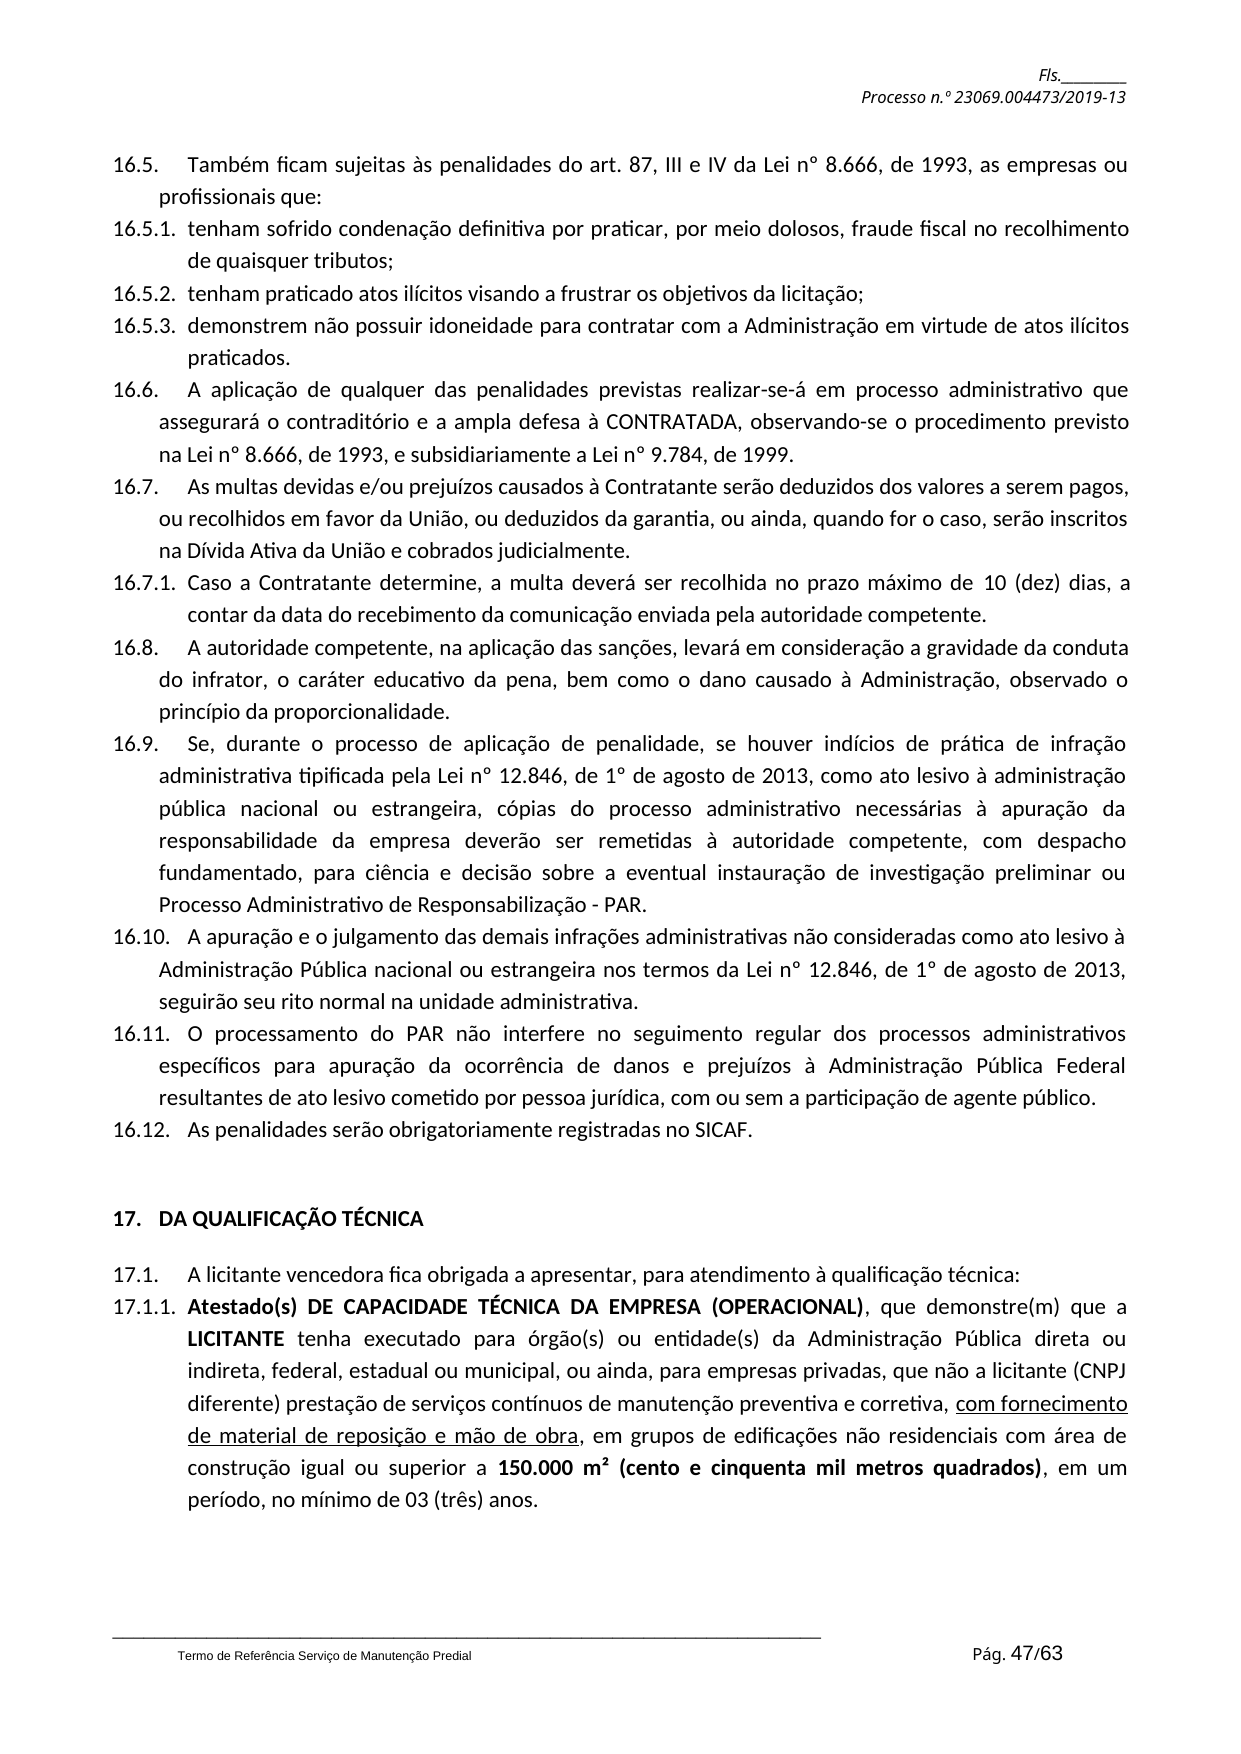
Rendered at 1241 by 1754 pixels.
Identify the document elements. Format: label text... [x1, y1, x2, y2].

list As multas devidas e/ou prejuízos causados à Contratante serão deduzidos dos valores a serem pagos, ou recolhidos em favor da União, ou deduzidos da garantia, ou ainda, quando for o caso, serão inscritos na Dívida Ativa da União e cobrados judicialmente. [112, 472, 1131, 564]
subtitle A licitante vencedora fica obrigada a apresentar, para atendimento à qualificação técnica: [112, 1260, 1128, 1288]
list Caso a Contratante determine, a multa deverá ser recolhida no prazo máximo de 10 (dez) dias, a contar da data do recebimento da comunicação enviada pela autoridade competente. [112, 568, 1131, 629]
list A autoridade competente, na aplicação das sanções, levará em consideração a gravidade da conduta do infrator, o caráter educativo da pena, bem como o dano causado à Administração, observado o princípio da proporcionalidade. [112, 633, 1131, 725]
list As penalidades serão obrigatoriamente registradas no SICAF. [112, 1116, 1131, 1144]
list A aplicação de qualquer das penalidades previstas realizar-se-á em processo administrativo que assegurará o contraditório e a ampla defesa à CONTRATADA, observando-se o procedimento previsto na Lei nº 8.666, de 1993, e subsidiariamente a Lei nº 9.784, de 1999. [112, 375, 1131, 468]
list A apuração e o julgamento das demais infrações administrativas não consideradas como ato lesivo à Administração Pública nacional ou estrangeira nos termos da Lei nº 12.846, de 1º de agosto de 2013, seguirão seu rito normal na unidade administrativa. [112, 922, 1128, 1015]
list tenham praticado atos ilícitos visando a frustrar os objetivos da licitação; [112, 279, 1131, 307]
list Também ficam sujeitas às penalidades do art. 87, III e IV da Lei nº 8.666, de 1993, as empresas ou profissionais que: [112, 150, 1131, 210]
subtitle Atestado(s) DE CAPACIDADE TÉCNICA DA EMPRESA (OPERACIONAL), que demonstre(m) que a LICITANTE tenha executado para órgão(s) ou entidade(s) da Administração Pública direta ou indireta, federal, estadual ou municipal, ou ainda, para empresas privadas, que não a licitante (CNPJ diferente) prestação de serviços contínuos de manutenção preventiva e corretiva, com fornecimento de material de reposição e mão de obra, em grupos de edificações não residenciais com área de construção igual ou superior a 150.000 m² (cento e cinquenta mil metros quadrados), em um período, no mínimo de 03 (três) anos. [112, 1292, 1128, 1513]
subtitle DA QUALIFICAÇÃO TÉCNICA [112, 1204, 1128, 1232]
list Se, durante o processo de aplicação de penalidade, se houver indícios de prática de infração administrativa tipificada pela Lei nº 12.846, de 1º de agosto de 2013, como ato lesivo à administração pública nacional ou estrangeira, cópias do processo administrativo necessárias à apuração da responsabilidade da empresa deverão ser remetidas à autoridade competente, com despacho fundamentado, para ciência e decisão sobre a eventual instauração de investigação preliminar ou Processo Administrativo de Responsabilização - PAR. [112, 729, 1128, 918]
list tenham sofrido condenação definitiva por praticar, por meio dolosos, fraude fiscal no recolhimento de quaisquer tributos; [112, 214, 1131, 274]
list O processamento do PAR não interfere no seguimento regular dos processos administrativos específicos para apuração da ocorrência de danos e prejuízos à Administração Pública Federal resultantes de ato lesivo cometido por pessoa jurídica, com ou sem a participação de agente público. [112, 1019, 1128, 1111]
list demonstrem não possuir idoneidade para contratar com a Administração em virtude de atos ilícitos praticados. [112, 311, 1131, 371]
